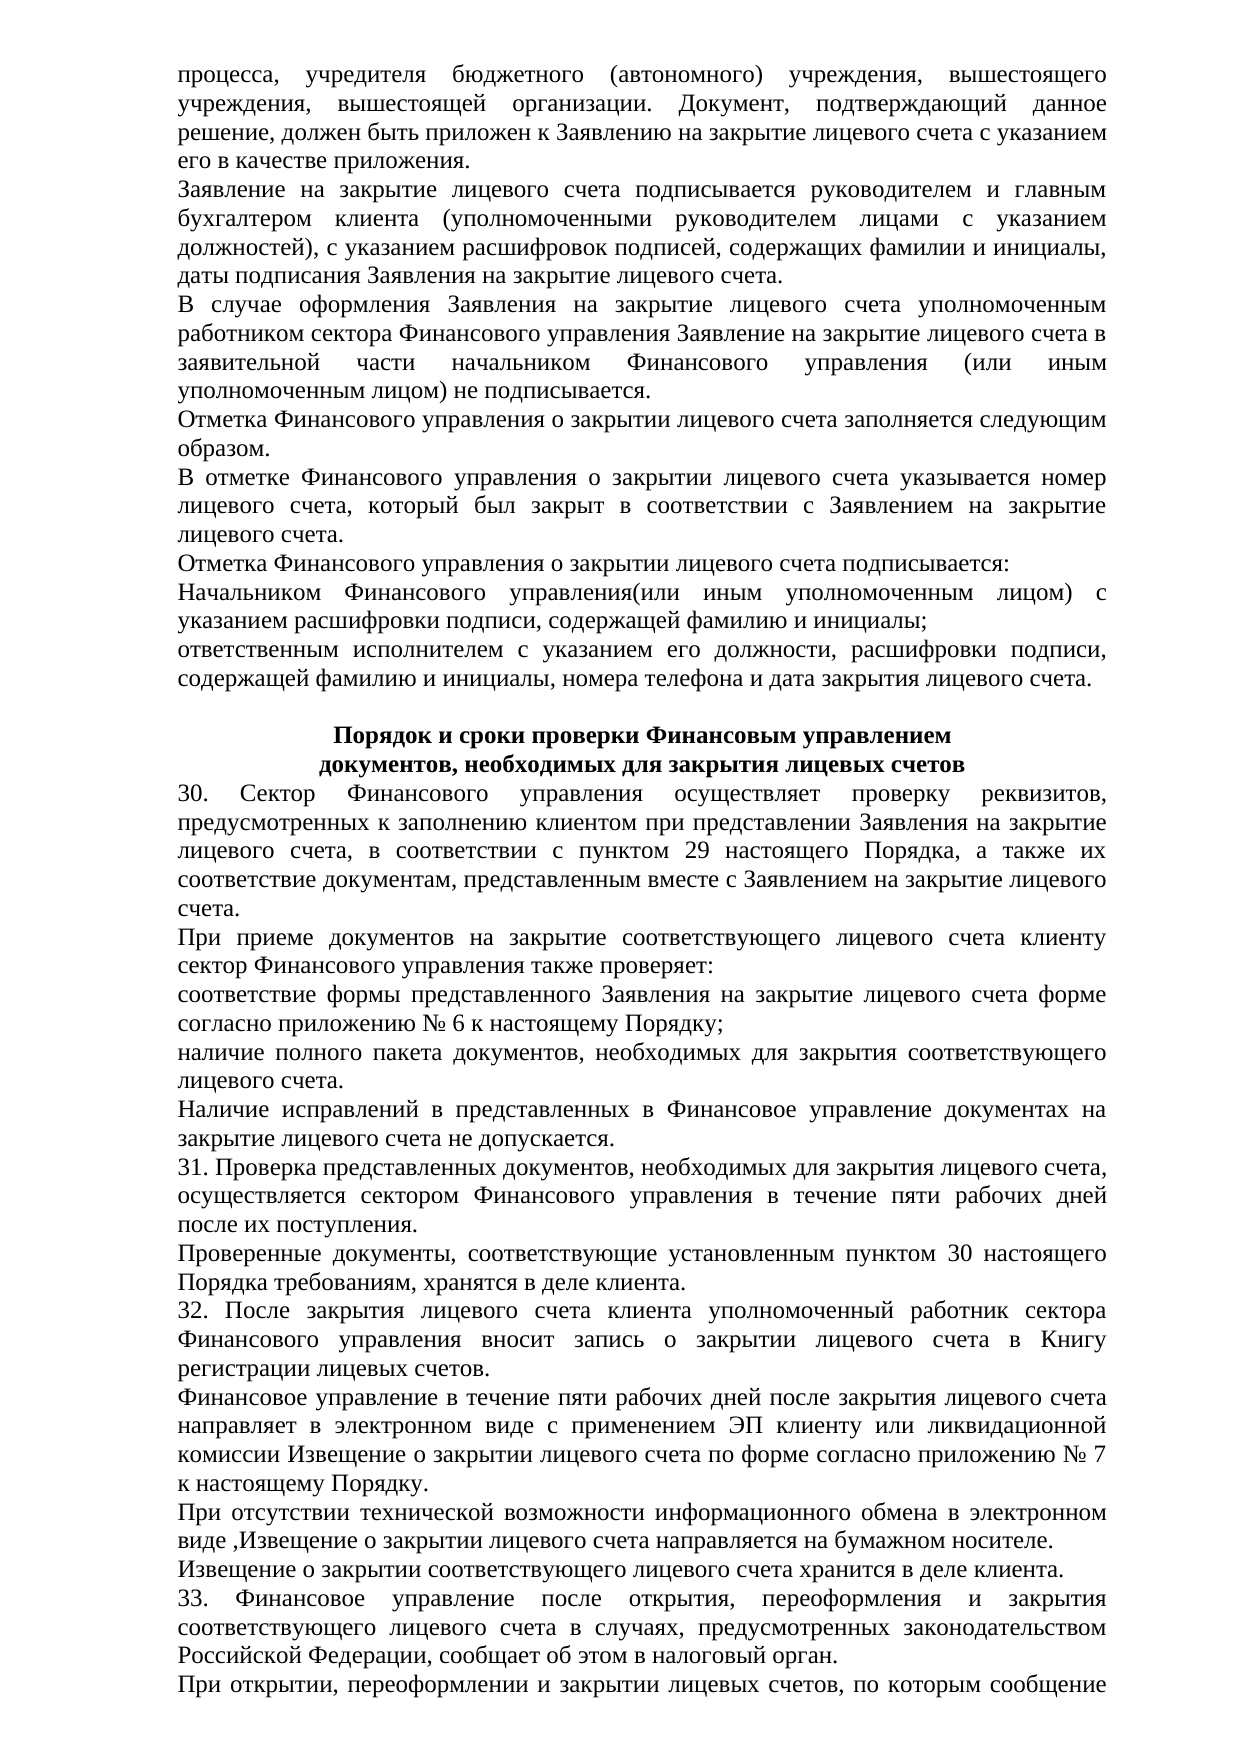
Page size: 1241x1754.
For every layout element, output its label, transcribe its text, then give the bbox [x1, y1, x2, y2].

text 32. После закрытия лицевого счета клиента уполномоченный работник сектора Финансового управления вносит запись о закрытии лицевого счета в Книгу регистрации лицевых счетов. [177, 1295, 1107, 1382]
text Заявление на закрытие лицевого счета подписывается руководителем и главным бухгалтером клиента (уполномоченными руководителем лицами с указанием должностей), с указанием расшифровок подписей, содержащих фамилии и инициалы, даты подписания Заявления на закрытие лицевого счета. [177, 174, 1107, 289]
text 31. Проверка представленных документов, необходимых для закрытия лицевого счета, осуществляется сектором Финансового управления в течение пяти рабочих дней после их поступления. [177, 1152, 1107, 1238]
text соответствие формы представленного Заявления на закрытие лицевого счета форме согласно приложению № 6 к настоящему Порядку; [177, 979, 1107, 1037]
text При отсутствии технической возможности информационного обмена в электронном виде ,Извещение о закрытии лицевого счета направляется на бумажном носителе. [177, 1497, 1107, 1554]
text Финансовое управление в течение пяти рабочих дней после закрытия лицевого счета направляет в электронном виде с применением ЭП клиенту или ликвидационной комиссии Извещение о закрытии лицевого счета по форме согласно приложению № 7 к настоящему Порядку. [177, 1382, 1107, 1497]
text Порядок и сроки проверки Финансовым управлением [177, 720, 1107, 749]
text Наличие исправлений в представленных в Финансовое управление документах на закрытие лицевого счета не допускается. [177, 1094, 1107, 1152]
text Отметка Финансового управления о закрытии лицевого счета подписывается: [177, 548, 1107, 577]
text 30. Сектор Финансового управления осуществляет проверку реквизитов, предусмотренных к заполнению клиентом при представлении Заявления на закрытие лицевого счета, в соответствии с пунктом 29 настоящего Порядка, а также их соответствие документам, представленным вместе с Заявлением на закрытие лицевого счета. [177, 778, 1107, 922]
text Отметка Финансового управления о закрытии лицевого счета заполняется следующим образом. [177, 404, 1107, 462]
text документов, необходимых для закрытия лицевых счетов [177, 749, 1107, 778]
text В отметке Финансового управления о закрытии лицевого счета указывается номер лицевого счета, который был закрыт в соответствии с Заявлением на закрытие лицевого счета. [177, 462, 1107, 548]
text ответственным исполнителем с указанием его должности, расшифровки подписи, содержащей фамилию и инициалы, номера телефона и дата закрытия лицевого счета. [177, 634, 1107, 692]
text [177, 59, 1107, 174]
text Проверенные документы, соответствующие установленным пунктом 30 настоящего Порядка требованиям, хранятся в деле клиента. [177, 1238, 1107, 1295]
text наличие полного пакета документов, необходимых для закрытия соответствующего лицевого счета. [177, 1037, 1107, 1094]
text 33. Финансовое управление после открытия, переоформления и закрытия соответствующего лицевого счета в случаях, предусмотренных законодательством Российской Федерации, сообщает об этом в налоговый орган. [177, 1583, 1107, 1669]
text Начальником Финансового управления(или иным уполномоченным лицом) с указанием расшифровки подписи, содержащей фамилию и инициалы; [177, 577, 1107, 634]
text При приеме документов на закрытие соответствующего лицевого счета клиенту сектор Финансового управления также проверяет: [177, 922, 1107, 979]
text В случае оформления Заявления на закрытие лицевого счета уполномоченным работником сектора Финансового управления Заявление на закрытие лицевого счета в заявительной части начальником Финансового управления (или иным уполномоченным лицом) не подписывается. [177, 289, 1107, 404]
text Извещение о закрытии соответствующего лицевого счета хранится в деле клиента. [177, 1554, 1107, 1583]
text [177, 1669, 1107, 1698]
